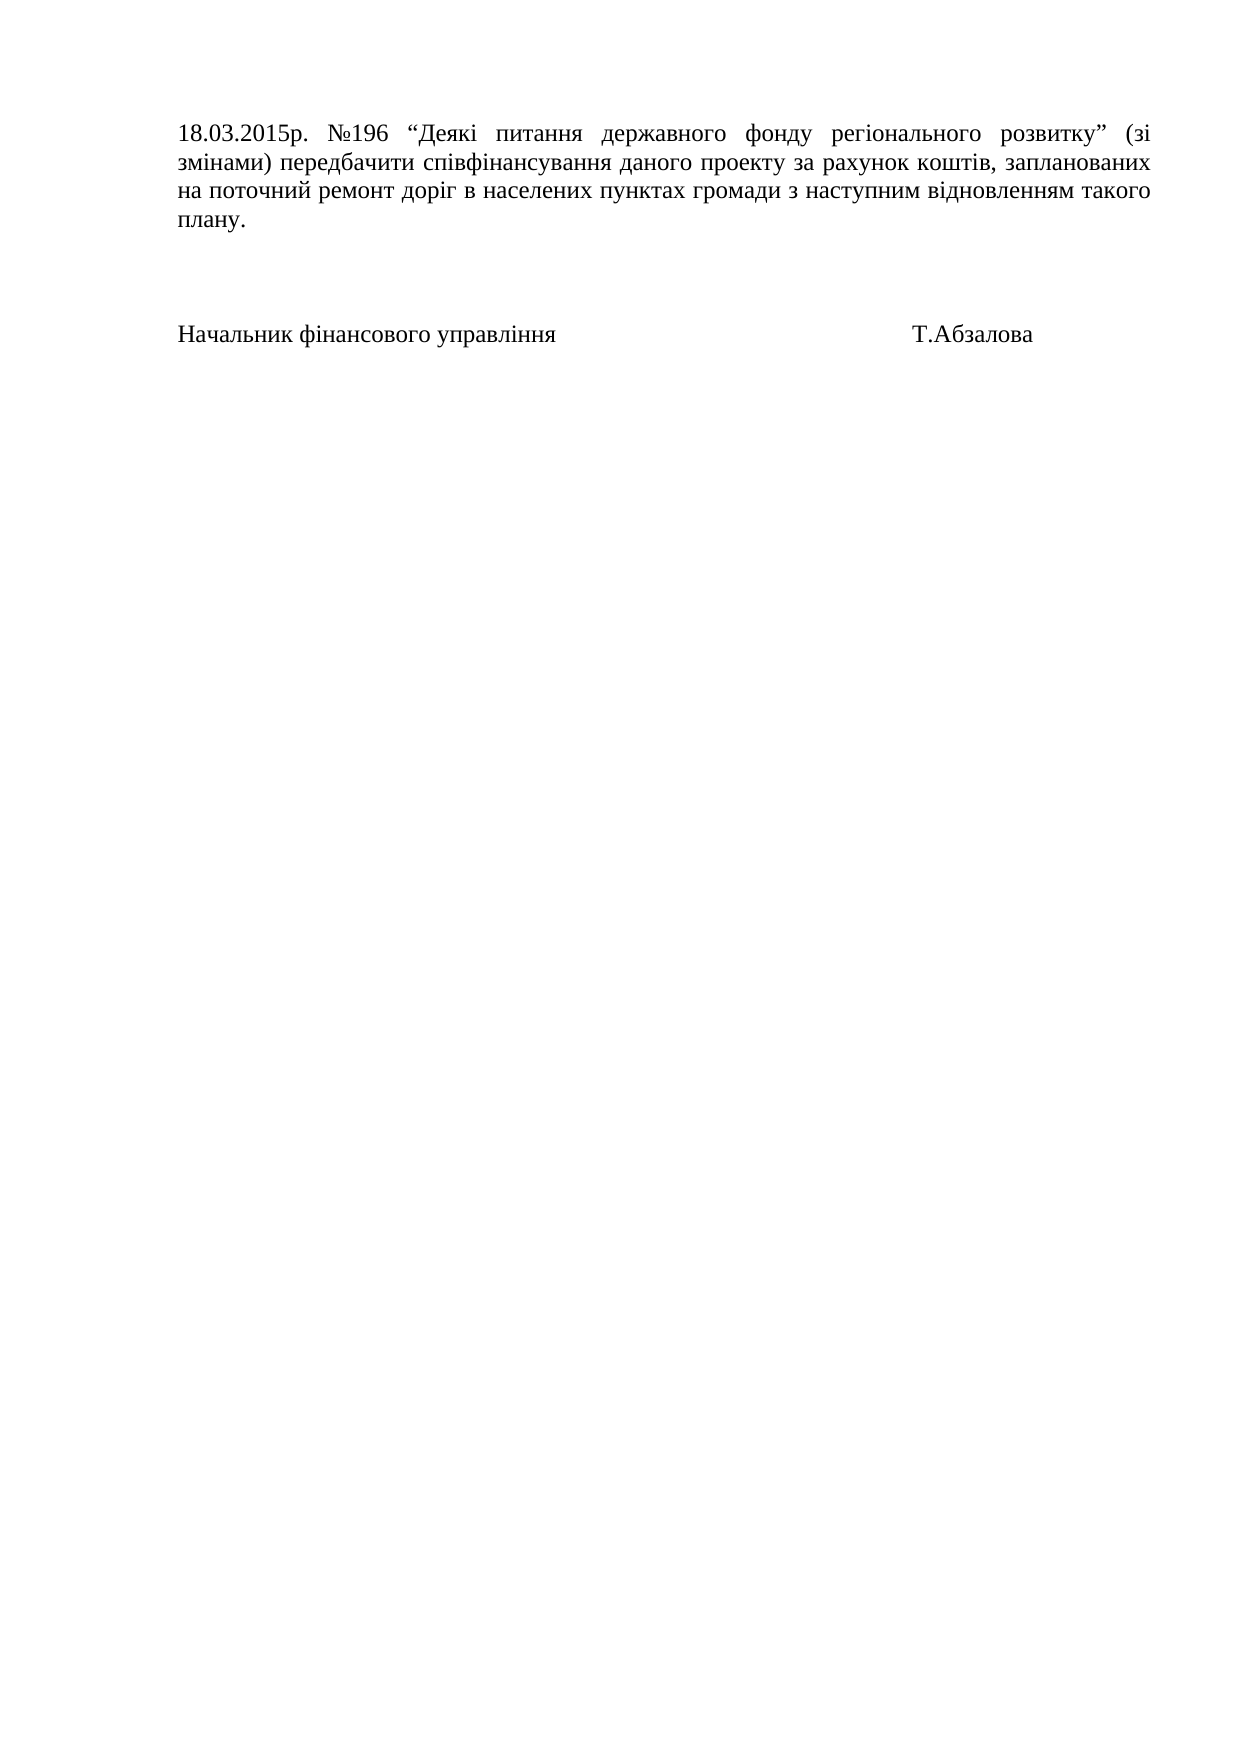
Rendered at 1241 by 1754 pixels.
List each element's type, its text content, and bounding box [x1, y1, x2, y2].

text Начальник фінансового управління Т.Абзалова [177, 319, 1152, 348]
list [177, 118, 1152, 233]
